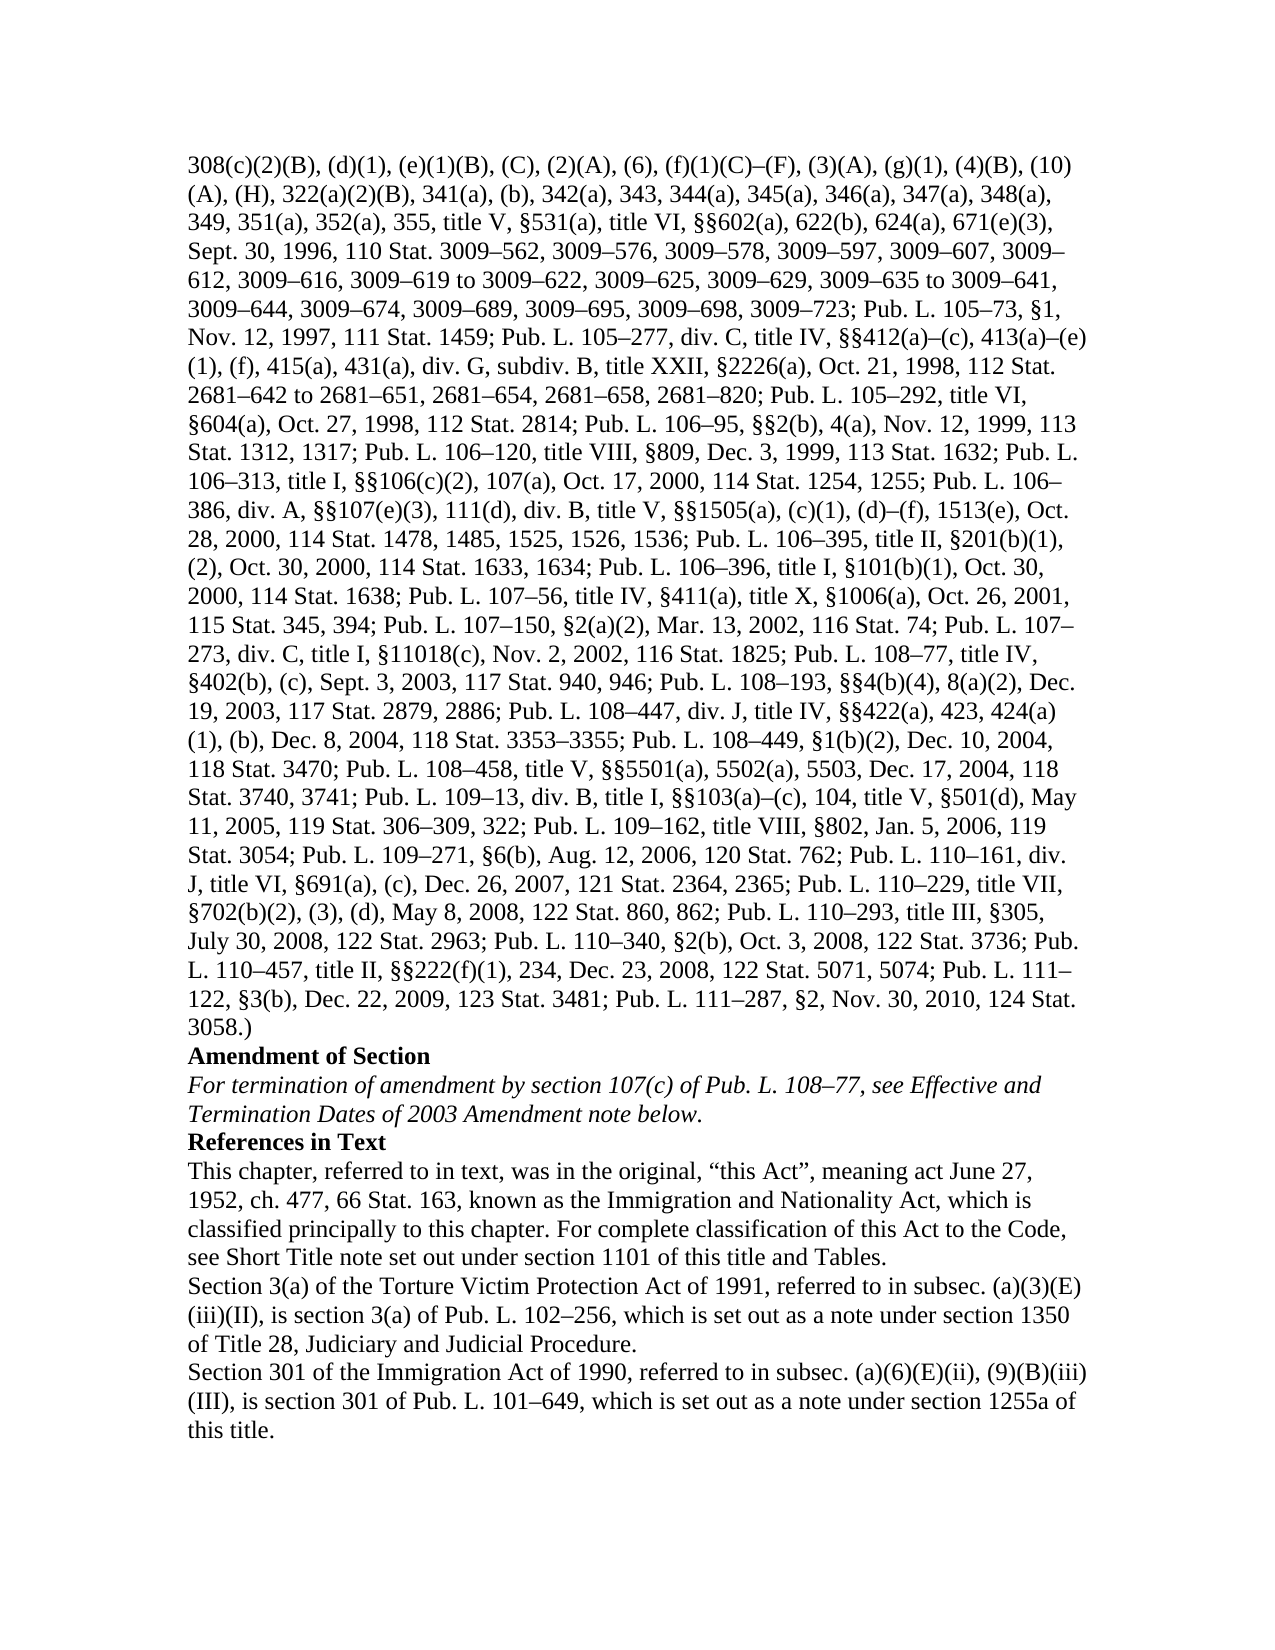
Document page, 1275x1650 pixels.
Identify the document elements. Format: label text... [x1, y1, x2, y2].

text This chapter, referred to in text, was in the original, “this Act”, meaning act June 27, 1952, ch. 477, 66 Stat. 163, known as the Immigration and Nationality Act, which is classified principally to this chapter. For complete classification of this Act to the Code, see Short Title note set out under section 1101 of this title and Tables. [187, 1156, 1087, 1271]
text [187, 150, 1087, 1041]
text Amendment of Section [187, 1041, 1087, 1070]
text Section 301 of the Immigration Act of 1990, referred to in subsec. (a)(6)(E)(ii), (9)(B)(iii)(III), is section 301 of Pub. L. 101–649, which is set out as a note under section 1255a of this title. [187, 1357, 1087, 1444]
text Section 3(a) of the Torture Victim Protection Act of 1991, referred to in subsec. (a)(3)(E)(iii)(II), is section 3(a) of Pub. L. 102–256, which is set out as a note under section 1350 of Title 28, Judiciary and Judicial Procedure. [187, 1271, 1087, 1357]
text For termination of amendment by section 107(c) of Pub. L. 108–77, see Effective and Termination Dates of 2003 Amendment note below. [187, 1070, 1087, 1127]
text References in Text [187, 1127, 1087, 1156]
